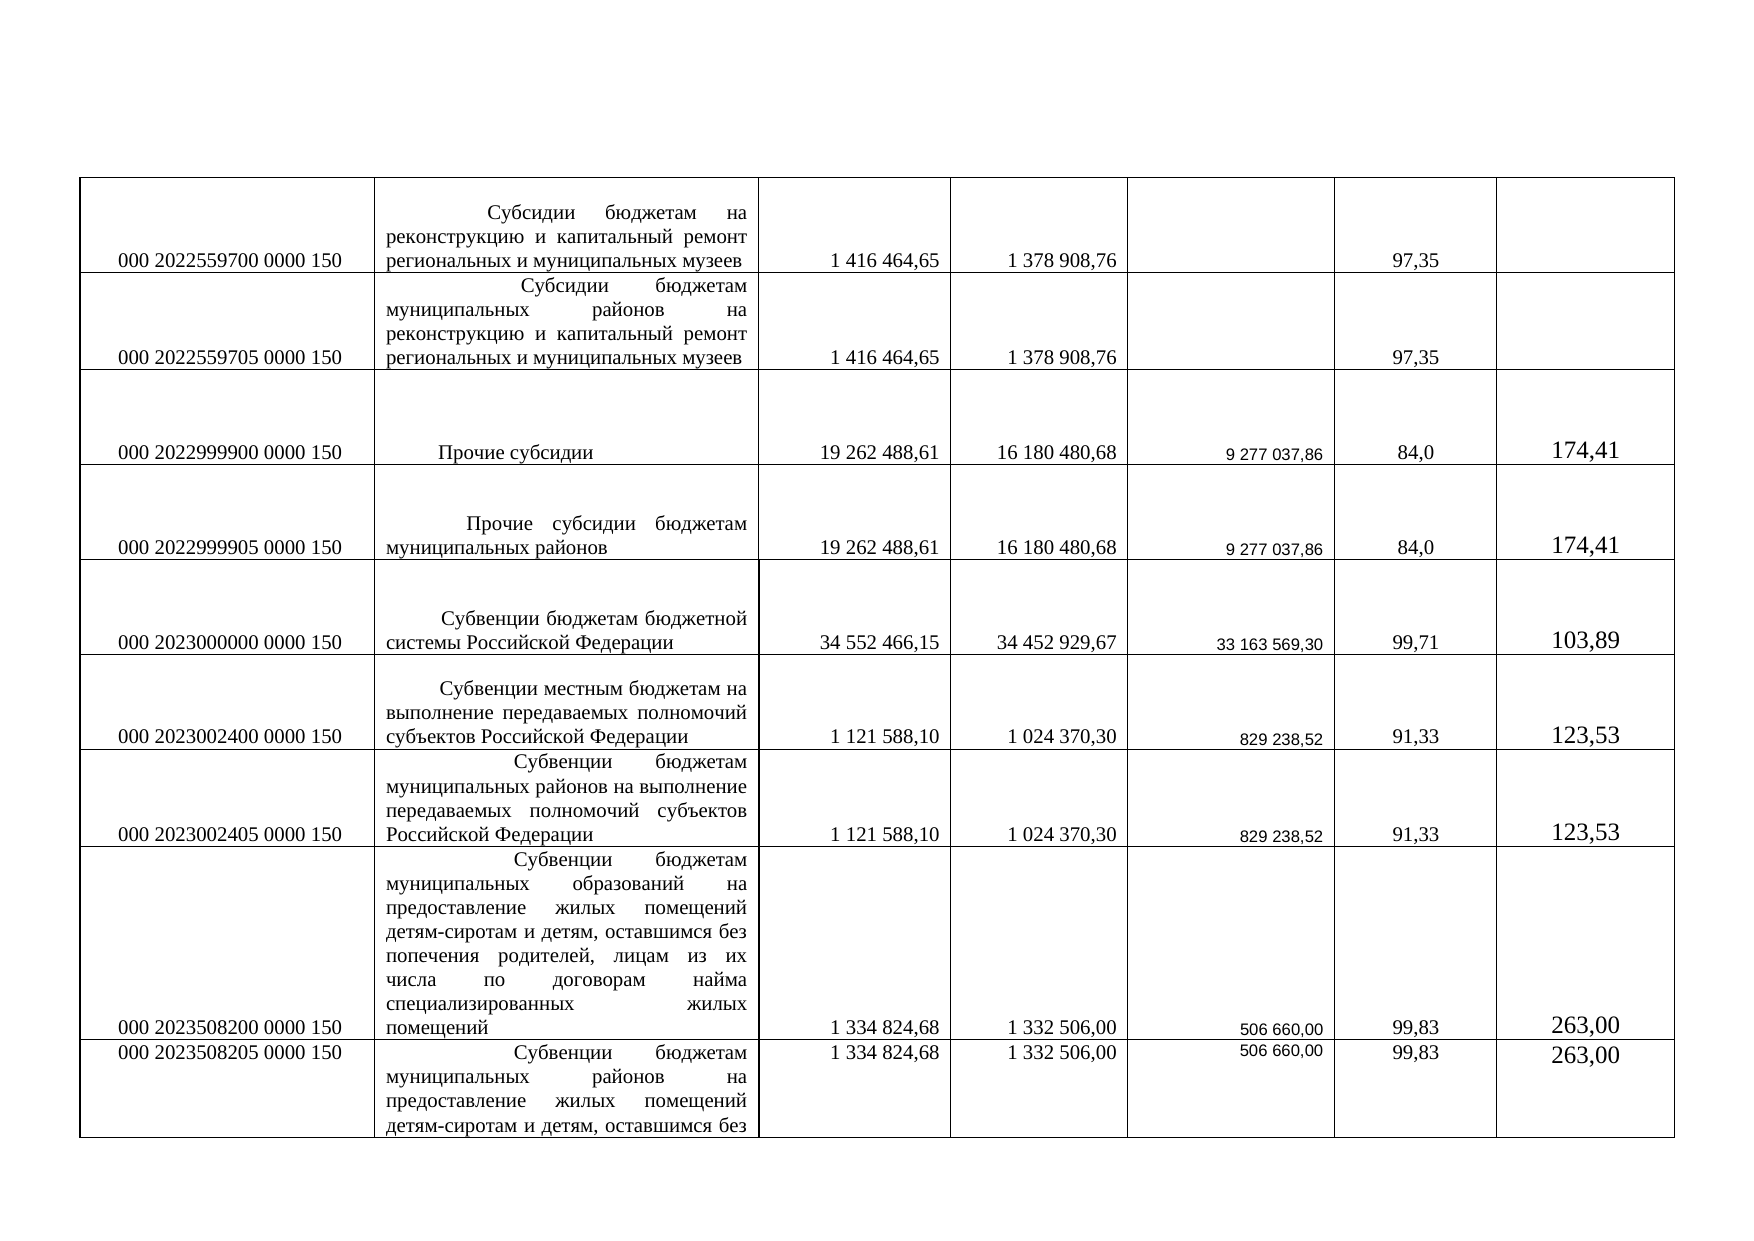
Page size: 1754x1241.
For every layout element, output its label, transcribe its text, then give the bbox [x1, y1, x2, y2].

table_cell 123,53 [1497, 655, 1674, 748]
table_cell 1 332 506,00 [951, 847, 1127, 1039]
table_cell 123,53 [1497, 750, 1674, 846]
table_cell Прочие субсидии бюджетам муниципальных районов [375, 465, 758, 559]
table_cell [1128, 178, 1334, 272]
table_cell 1 024 370,30 [951, 750, 1127, 846]
table_cell 000 2023002400 0000 150 [81, 655, 374, 748]
table_cell 16 180 480,68 [951, 370, 1127, 464]
table_cell 829 238,52 [1128, 750, 1334, 846]
table_cell 000 2022559705 0000 150 [81, 273, 374, 369]
table_cell 16 180 480,68 [951, 465, 1127, 559]
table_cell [81, 1040, 374, 1137]
table_cell 19 262 488,61 [759, 370, 950, 464]
table_cell 1 416 464,65 [759, 273, 950, 369]
table_cell 1 332 506,00 [951, 1040, 1127, 1137]
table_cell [375, 1040, 758, 1137]
table_cell 97,35 [1335, 178, 1496, 272]
table_cell 99,83 [1335, 1040, 1496, 1137]
table_cell [1497, 273, 1674, 369]
table_cell Субвенции бюджетам муниципальных районов на выполнение передаваемых полномочий субъектов Российской Федерации [375, 750, 758, 846]
table_cell 263,00 [1497, 847, 1674, 1039]
table_cell 99,71 [1335, 560, 1496, 654]
table_cell 000 2023000000 0000 150 [81, 560, 374, 654]
table_cell 829 238,52 [1128, 655, 1334, 748]
table_cell 1 024 370,30 [951, 655, 1127, 748]
table_cell 33 163 569,30 [1128, 560, 1334, 654]
table_cell 174,41 [1497, 465, 1674, 559]
table_cell 1 378 908,76 [951, 273, 1127, 369]
table_cell 34 452 929,67 [951, 560, 1127, 654]
table_cell 19 262 488,61 [759, 465, 950, 559]
table_cell [1497, 178, 1674, 272]
table_cell 000 2023508200 0000 150 [81, 847, 374, 1039]
table_cell [1128, 273, 1334, 369]
table_cell Субсидии бюджетам на реконструкцию и капитальный ремонт региональных и муниципальных музеев [375, 178, 758, 272]
table_cell 000 2022999900 0000 150 [81, 370, 374, 464]
table_cell 1 121 588,10 [760, 655, 950, 748]
table_cell 103,89 [1497, 560, 1674, 654]
table_cell 99,83 [1335, 847, 1496, 1039]
table_cell 84,0 [1335, 370, 1496, 464]
table_cell Субвенции бюджетам муниципальных образований на предоставление жилых помещений детям-сиротам и детям, оставшимся без попечения родителей, лицам из их числа по договорам найма специализированных жилых помещений [375, 847, 758, 1039]
table_cell 1 334 824,68 [760, 1040, 950, 1137]
table_cell 97,35 [1335, 273, 1496, 369]
table_cell 9 277 037,86 [1128, 370, 1334, 464]
table_cell 1 416 464,65 [759, 178, 950, 272]
table_cell 1 334 824,68 [760, 847, 950, 1039]
table_cell 1 378 908,76 [951, 178, 1127, 272]
table_cell Прочие субсидии [375, 370, 758, 464]
table_cell 34 552 466,15 [760, 560, 950, 654]
table_cell 000 2023002405 0000 150 [81, 750, 374, 846]
table_cell 174,41 [1497, 370, 1674, 464]
table_cell Субвенции местным бюджетам на выполнение передаваемых полномочий субъектов Российской Федерации [375, 655, 758, 748]
table_cell 9 277 037,86 [1128, 465, 1334, 559]
table_cell 1 121 588,10 [760, 750, 950, 846]
table_cell Субсидии бюджетам муниципальных районов на реконструкцию и капитальный ремонт региональных и муниципальных музеев [375, 273, 758, 369]
table_cell Субвенции бюджетам бюджетной системы Российской Федерации [375, 560, 758, 654]
table_cell 91,33 [1335, 655, 1496, 748]
table_cell 263,00 [1497, 1040, 1674, 1137]
table_cell 91,33 [1335, 750, 1496, 846]
table_cell 506 660,00 [1128, 1040, 1334, 1137]
table_cell 506 660,00 [1128, 847, 1334, 1039]
table_cell 84,0 [1335, 465, 1496, 559]
table_cell 000 2022999905 0000 150 [81, 465, 374, 559]
table_cell 000 2022559700 0000 150 [81, 178, 374, 272]
